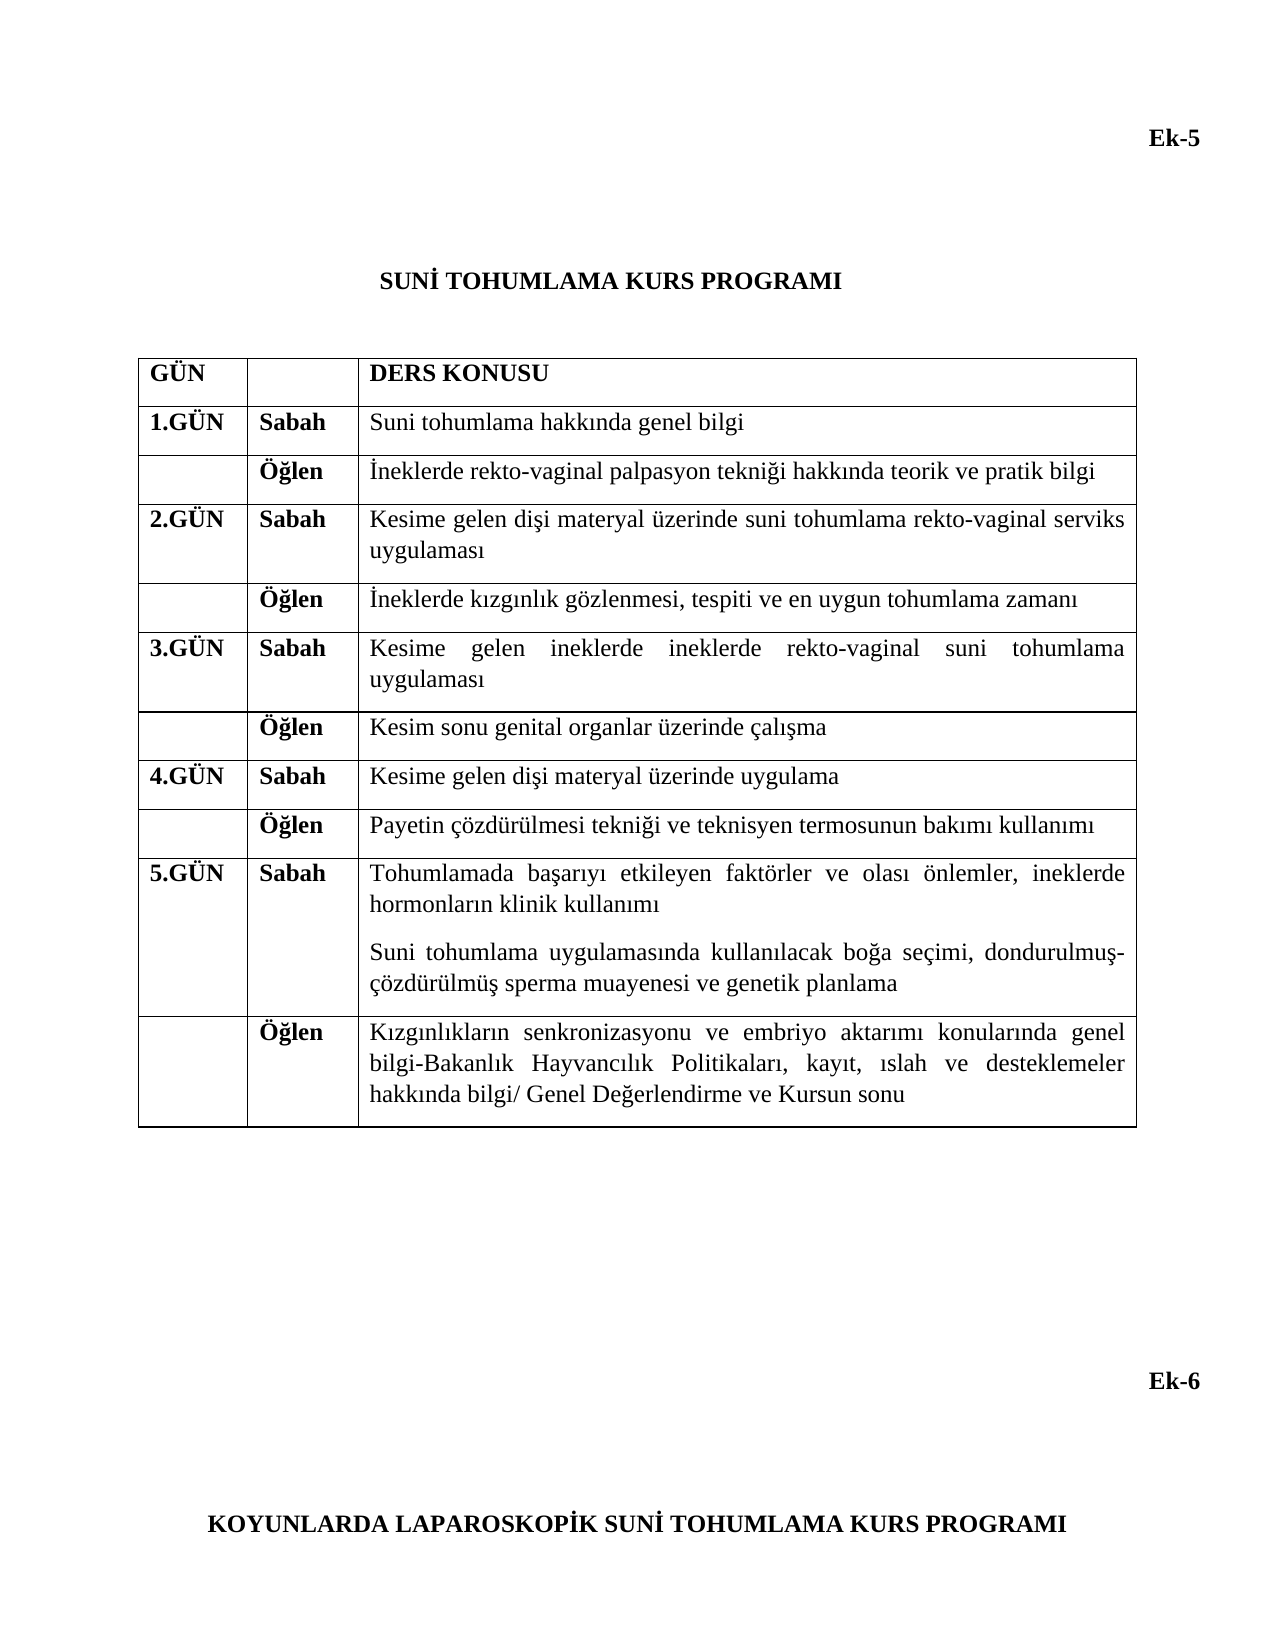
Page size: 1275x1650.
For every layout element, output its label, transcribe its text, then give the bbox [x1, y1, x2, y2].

table_cell 2.GÜN [139, 505, 247, 583]
table_cell Kesime gelen dişi materyal üzerinde uygulama [359, 761, 1136, 809]
table_cell İneklerde kızgınlık gözlenmesi, tespiti ve en uygun tohumlama zamanı [359, 584, 1136, 632]
table_cell Payetin çözdürülmesi tekniği ve teknisyen termosunun bakımı kullanımı [359, 810, 1136, 857]
table_header [248, 359, 358, 406]
table_cell Sabah [248, 505, 358, 583]
table_cell Kesim sonu genital organlar üzerinde çalışma [359, 713, 1136, 760]
table_cell Sabah [248, 633, 358, 711]
table_cell [139, 713, 247, 760]
table_cell Sabah [248, 761, 358, 809]
table_cell [139, 810, 247, 857]
text Ek-5 [75, 123, 1200, 151]
table_header DERS KONUSU [359, 359, 1136, 406]
table_cell [139, 456, 247, 503]
table_cell [139, 1017, 247, 1126]
table_cell 4.GÜN [139, 761, 247, 809]
table_cell Öğlen [248, 713, 358, 760]
table_cell 1.GÜN [139, 407, 247, 455]
table_cell Kesime gelen ineklerde ineklerde rekto-vaginal suni tohumlama uygulaması [359, 633, 1136, 711]
table_cell Tohumlamada başarıyı etkileyen faktörler ve olası önlemler, ineklerde hormonların klinik kullanımı Suni tohumlama uygulamasında kullanılacak boğa seçimi, dondurulmuş-çözdürülmüş sperma muayenesi ve genetik planlama [359, 859, 1136, 1016]
table_header GÜN [139, 359, 247, 406]
text KOYUNLARDA LAPAROSKOPİK SUNİ TOHUMLAMA KURS PROGRAMI [75, 1509, 1200, 1538]
table_cell Öğlen [248, 1017, 358, 1126]
text SUNİ TOHUMLAMA KURS PROGRAMI [75, 266, 1200, 294]
table_cell Kızgınlıkların senkronizasyonu ve embriyo aktarımı konularında genel bilgi-Bakanlık Hayvancılık Politikaları, kayıt, ıslah ve desteklemeler hakkında bilgi/ Genel Değerlendirme ve Kursun sonu [359, 1017, 1136, 1126]
table_cell Kesime gelen dişi materyal üzerinde suni tohumlama rekto-vaginal serviks uygulaması [359, 505, 1136, 583]
table_cell Sabah [248, 859, 358, 1016]
table_cell Öğlen [248, 810, 358, 857]
table_cell İneklerde rekto-vaginal palpasyon tekniği hakkında teorik ve pratik bilgi [359, 456, 1136, 503]
table_cell 3.GÜN [139, 633, 247, 711]
table_cell 5.GÜN [139, 859, 247, 1016]
table_cell Öğlen [248, 584, 358, 632]
table_cell Öğlen [248, 456, 358, 503]
table_cell Suni tohumlama hakkında genel bilgi [359, 407, 1136, 455]
text Ek-6 [75, 1366, 1200, 1395]
table_cell Sabah [248, 407, 358, 455]
table_cell [139, 584, 247, 632]
